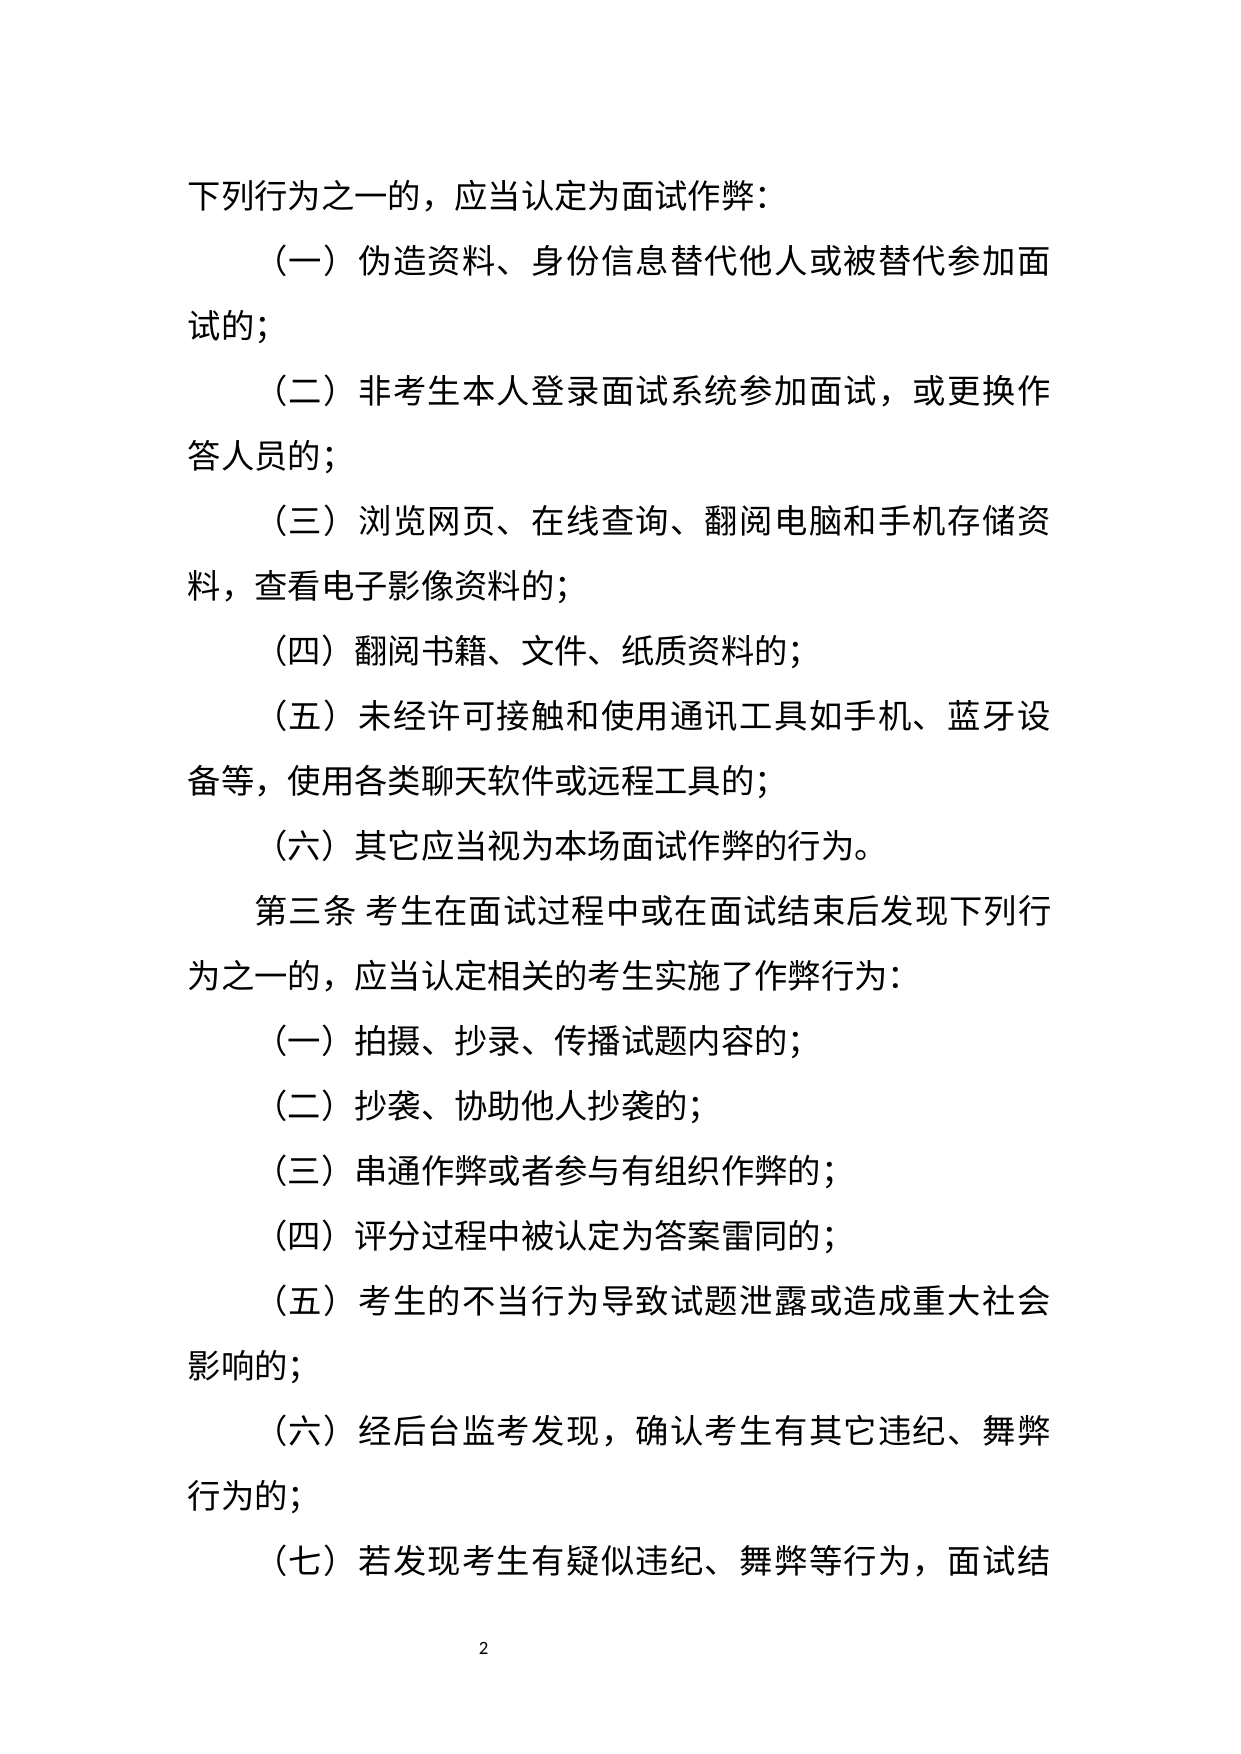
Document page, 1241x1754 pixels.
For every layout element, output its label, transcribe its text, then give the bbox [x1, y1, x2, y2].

text （三）浏览网页、在线查询、翻阅电脑和手机存储资料，查看电子影像资料的； [187, 487, 1053, 617]
text （一）拍摄、抄录、传播试题内容的； [187, 1007, 1053, 1072]
text （四）翻阅书籍、文件、纸质资料的； [187, 617, 1053, 682]
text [187, 162, 1053, 227]
text 第三条 考生在面试过程中或在面试结束后发现下列行为之一的，应当认定相关的考生实施了作弊行为： [187, 877, 1053, 1007]
text （五）未经许可接触和使用通讯工具如手机、蓝牙设备等，使用各类聊天软件或远程工具的； [187, 682, 1053, 812]
text （二）抄袭、协助他人抄袭的； [187, 1072, 1053, 1137]
text （一）伪造资料、身份信息替代他人或被替代参加面试的； [187, 227, 1053, 357]
text （六）其它应当视为本场面试作弊的行为。 [187, 812, 1053, 877]
text （四）评分过程中被认定为答案雷同的； [187, 1202, 1053, 1267]
text （二）非考生本人登录面试系统参加面试，或更换作答人员的； [187, 357, 1053, 487]
text （六）经后台监考发现，确认考生有其它违纪、舞弊行为的； [187, 1397, 1053, 1527]
text （三）串通作弊或者参与有组织作弊的； [187, 1137, 1053, 1202]
text （五）考生的不当行为导致试题泄露或造成重大社会影响的； [187, 1267, 1053, 1397]
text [187, 1527, 1053, 1592]
